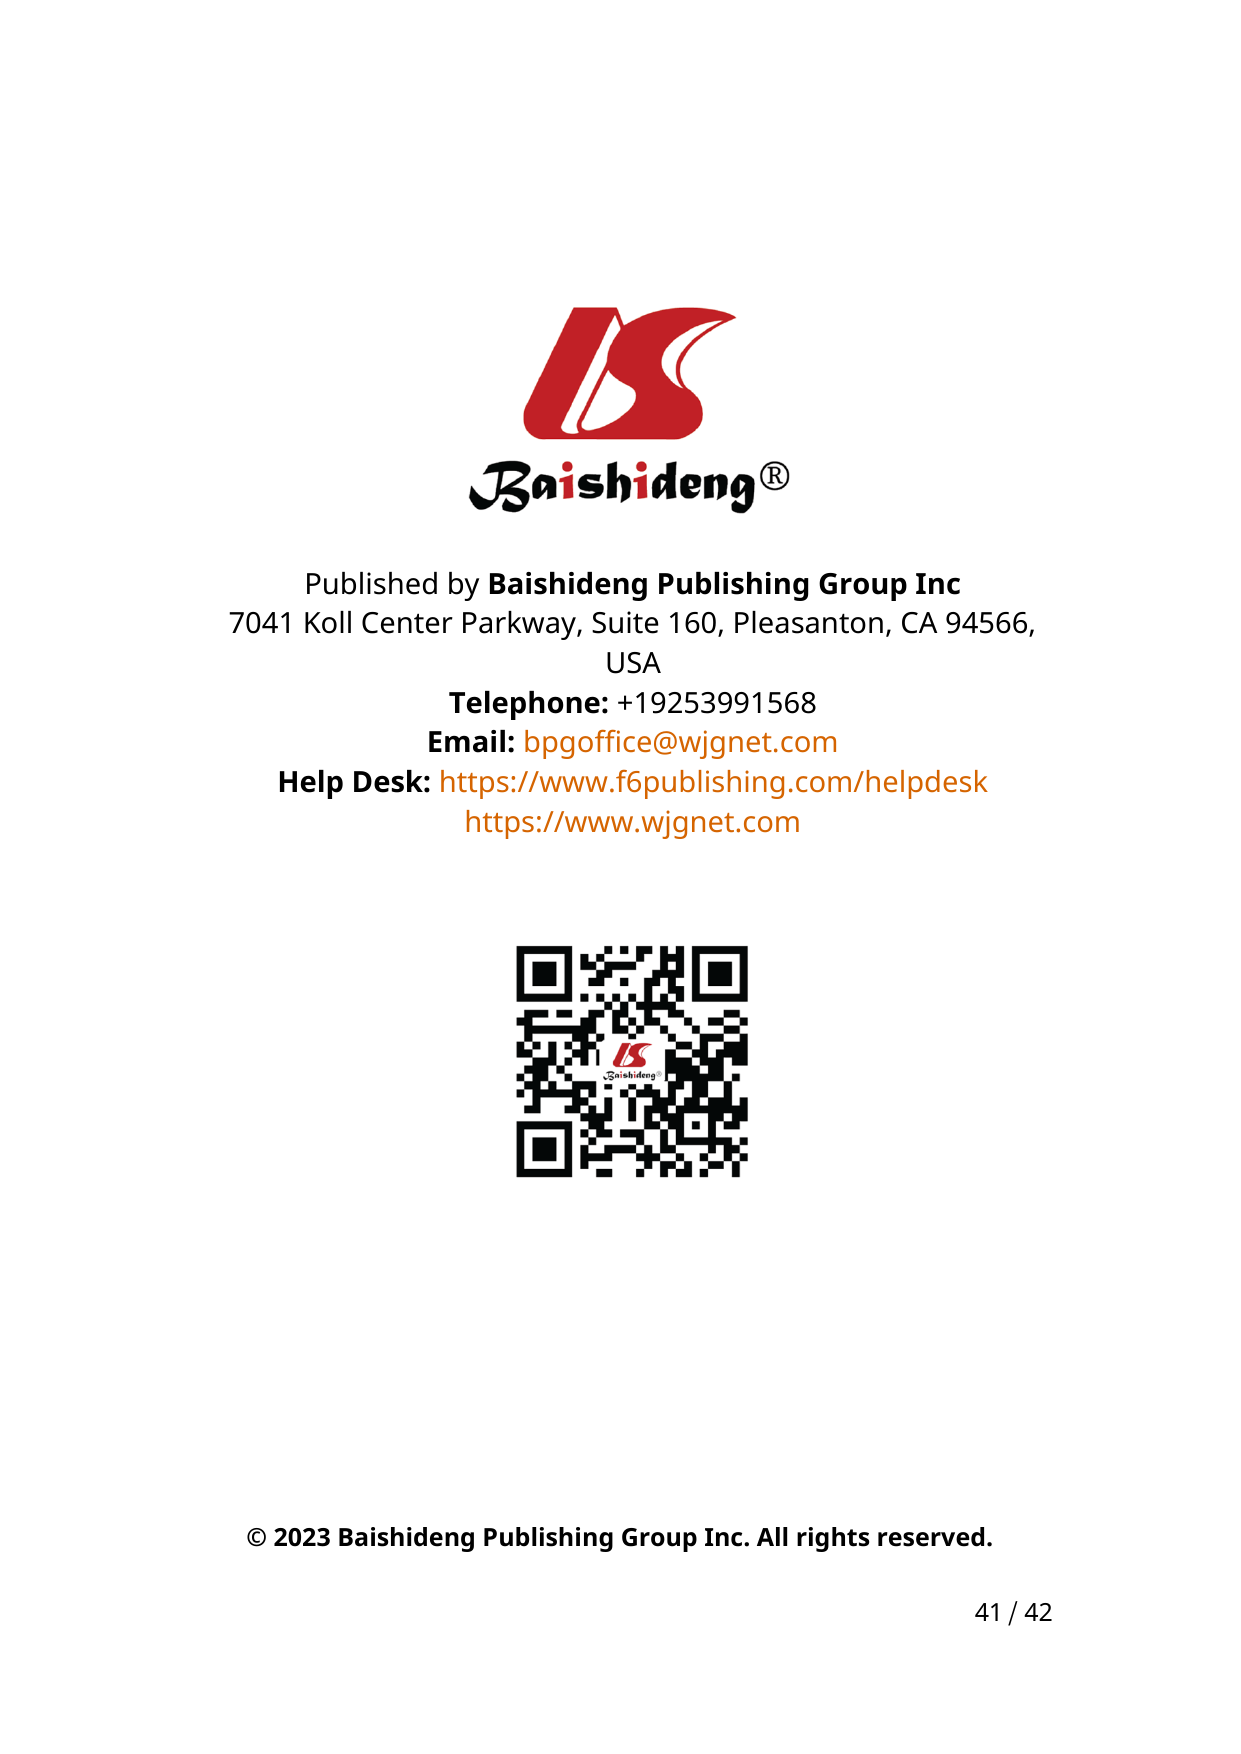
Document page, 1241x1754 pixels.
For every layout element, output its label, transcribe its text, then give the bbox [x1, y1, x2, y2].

picture [427, 292, 838, 529]
picture [513, 942, 752, 1180]
text Telephone: +19253991568 [212, 682, 1053, 722]
text Published by Baishideng Publishing Group Inc [212, 563, 1053, 603]
text Email: bpgoffice@wjgnet.com [212, 722, 1053, 761]
text 7041 Koll Center Parkway, Suite 160, Pleasanton, CA 94566, USA [212, 603, 1053, 682]
text Help Desk: https://www.f6publishing.com/helpdesk [212, 761, 1053, 801]
text https://www.wjgnet.com [212, 801, 1053, 841]
text © 2023 Baishideng Publishing Group Inc. All rights reserved. [187, 1520, 1053, 1554]
